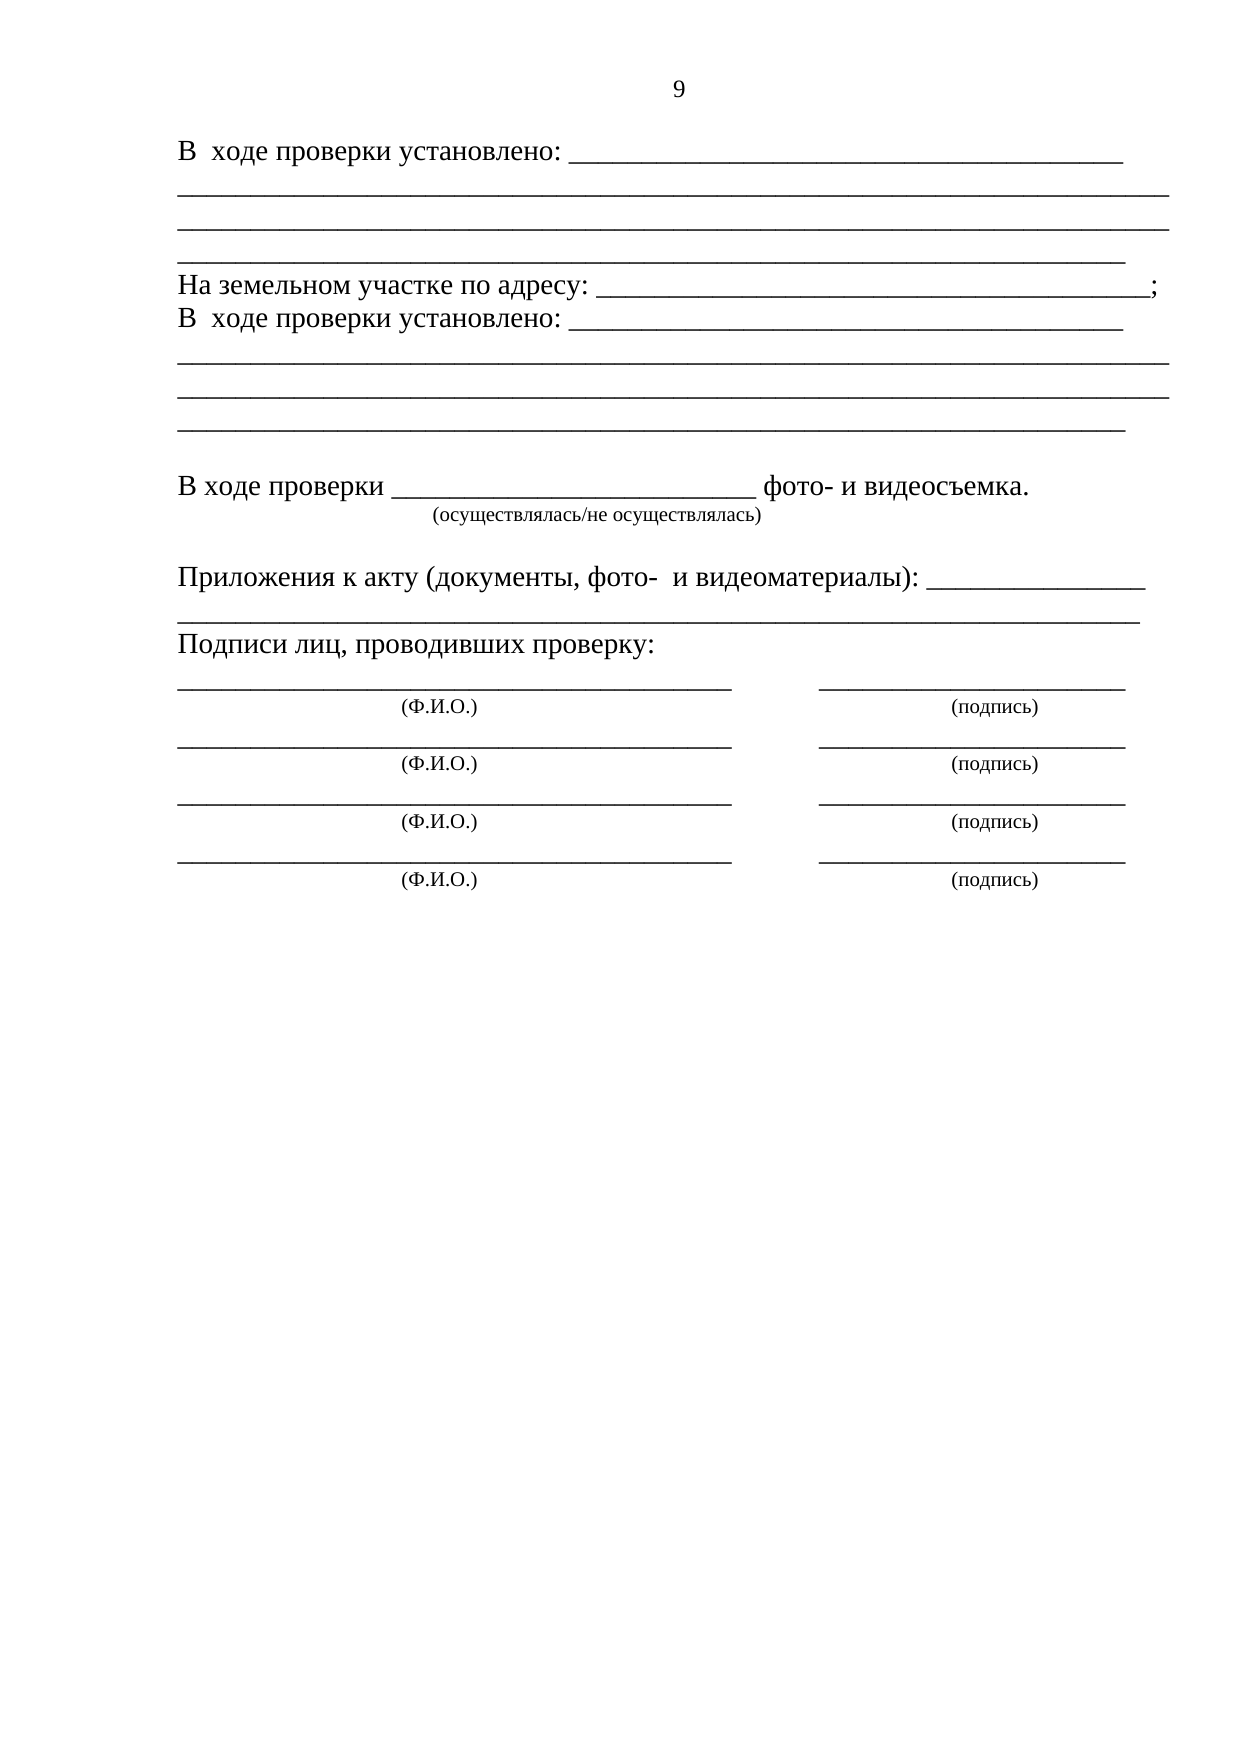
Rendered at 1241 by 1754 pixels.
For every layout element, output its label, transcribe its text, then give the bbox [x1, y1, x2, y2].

text (Ф.И.О.) (подпись) [177, 809, 1181, 833]
text _________________________________________________________________________________________________________________________________________________________________________________________________________ [177, 334, 1181, 435]
text В ходе проверки установлено: ______________________________________ [177, 301, 1181, 334]
text (Ф.И.О.) (подпись) [177, 751, 1181, 775]
text В ходе проверки _________________________ фото- и видеосъемка. [177, 468, 1181, 502]
text На земельном участке по адресу: ______________________________________; [177, 267, 1181, 301]
text ______________________________________ _____________________ [177, 718, 1181, 751]
text ______________________________________ _____________________ [177, 833, 1181, 866]
text __________________________________________________________________ [177, 593, 1181, 627]
text (Ф.И.О.) (подпись) [177, 694, 1181, 718]
text ______________________________________ _____________________ [177, 660, 1181, 694]
text (осуществлялась/не осуществлялась) [177, 502, 1181, 526]
text Приложения к акту (документы, фото- и видеоматериалы): _______________ [177, 559, 1181, 593]
text Подписи лиц, проводивших проверку: [177, 627, 1181, 660]
text (Ф.И.О.) (подпись) [177, 866, 1181, 891]
text _________________________________________________________________________________________________________________________________________________________________________________________________________ [177, 166, 1181, 267]
text ______________________________________ _____________________ [177, 775, 1181, 809]
text В ходе проверки установлено: ______________________________________ [177, 133, 1181, 166]
